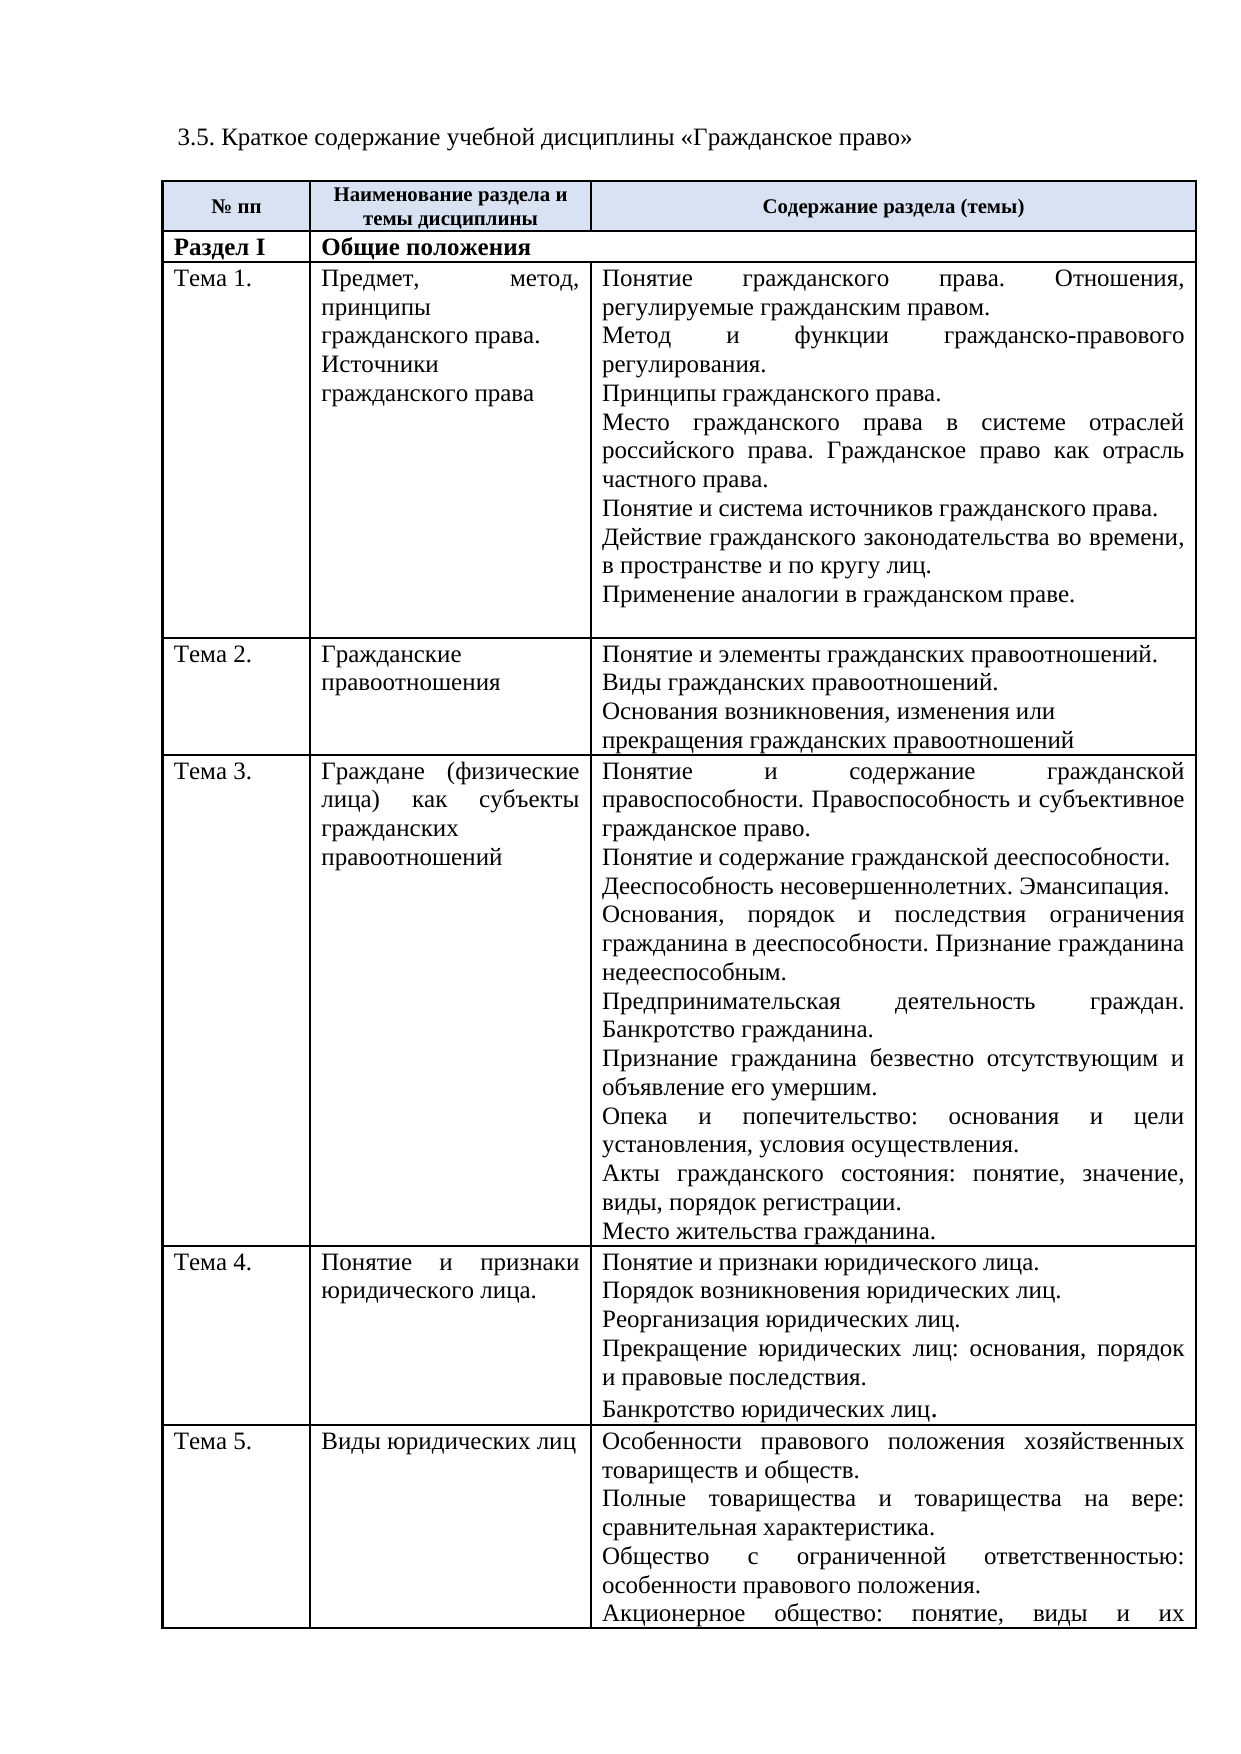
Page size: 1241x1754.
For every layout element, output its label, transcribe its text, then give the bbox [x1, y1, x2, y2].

table_cell Гражданские правоотношения [311, 639, 590, 754]
table_cell Понятие и признаки юридического лица. Порядок возникновения юридических лиц. Реорганизация юридических лиц. Прекращение юридических лиц: основания, порядок и правовые последствия. Банкротство юридических лиц. [592, 1247, 1195, 1424]
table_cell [592, 1426, 1195, 1627]
table_header № пп [164, 182, 309, 230]
table_cell Тема 2. [164, 639, 309, 754]
table_cell Понятие и признаки юридического лица. [311, 1247, 590, 1424]
table_cell Общие положения [311, 232, 1195, 261]
table_cell Понятие и содержание гражданской правоспособности. Правоспособность и субъективное гражданское право. Понятие и содержание гражданской дееспособности. Дееспособность несовершеннолетних. Эмансипация. Основания, порядок и последствия ограничения гражданина в дееспособности. Признание гражданина недееспособным. Предпринимательская деятельность граждан. Банкротство гражданина. Признание гражданина безвестно отсутствующим и объявление его умершим. Опека и попечительство: основания и цели установления, условия осуществления. Акты гражданского состояния: понятие, значение, виды, порядок регистрации. Место жительства гражданина. [592, 756, 1195, 1244]
table_cell Предмет, метод, принципы гражданского права. Источники гражданского права [311, 263, 590, 637]
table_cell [311, 1426, 590, 1627]
table_cell Тема 3. [164, 756, 309, 1244]
table_cell Понятие и элементы гражданских правоотношений. Виды гражданских правоотношений. Основания возникновения, изменения или прекращения гражданских правоотношений [592, 639, 1195, 754]
table_header Наименование раздела и темы дисциплины [311, 182, 590, 230]
subtitle 3.5. Краткое содержание учебной дисциплины «Гражданское право» [177, 122, 1152, 151]
table_header Содержание раздела (темы) [592, 182, 1195, 230]
table_cell Тема 5. [164, 1426, 309, 1627]
table_cell Понятие гражданского права. Отношения, регулируемые гражданским правом. Метод и функции гражданско-правового регулирования. Принципы гражданского права. Место гражданского права в системе отраслей российского права. Гражданское право как отрасль частного права. Понятие и система источников гражданского права. Действие гражданского законодательства во времени, в пространстве и по кругу лиц. Применение аналогии в гражданском праве. [592, 263, 1195, 637]
table_cell Граждане (физические лица) как субъекты гражданских правоотношений [311, 756, 590, 1244]
table_cell Тема 1. [164, 263, 309, 637]
table_cell Раздел I [164, 232, 309, 261]
table_cell Тема 4. [164, 1247, 309, 1424]
